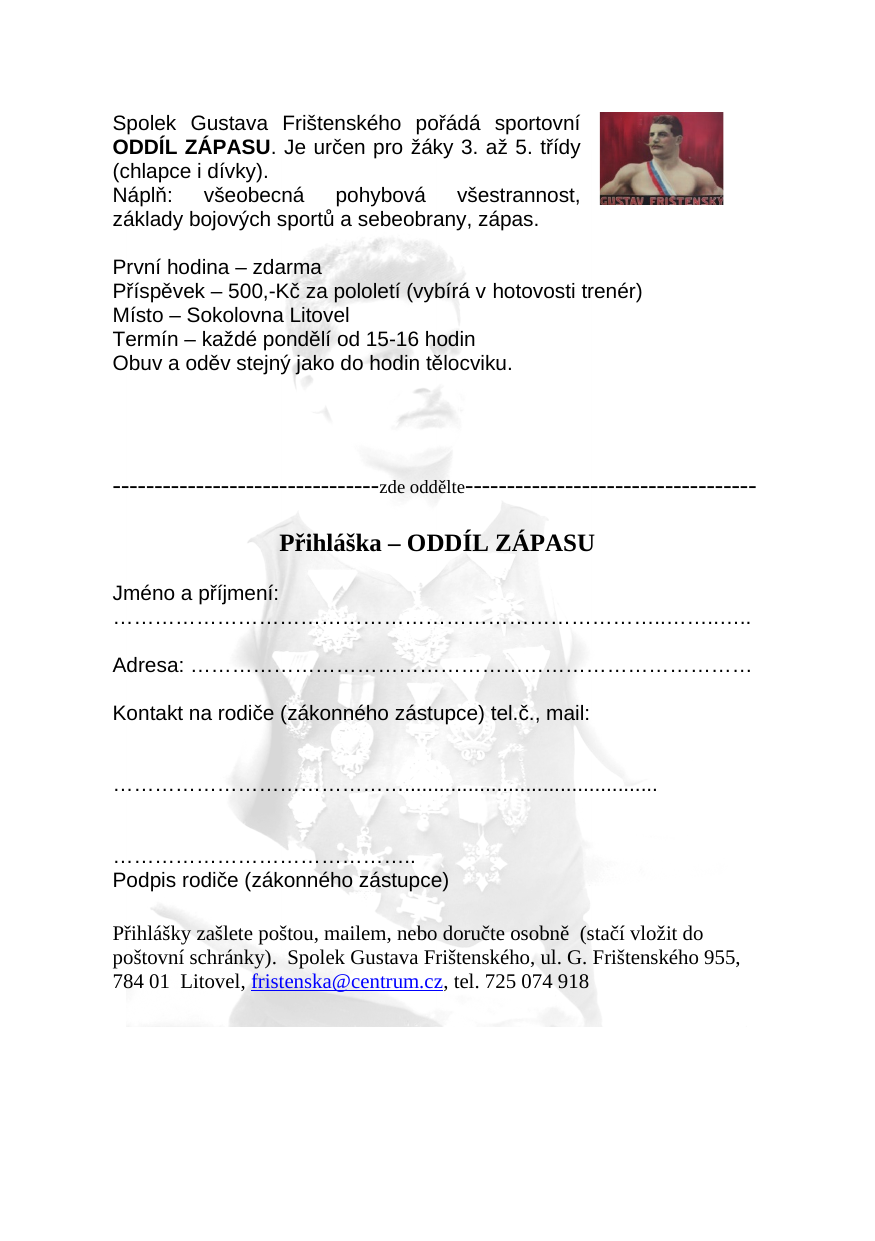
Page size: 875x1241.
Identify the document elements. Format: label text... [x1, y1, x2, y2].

text Místo – Sokolovna Litovel [112, 303, 762, 327]
text …………………………………….. [112, 844, 762, 868]
text --------------------------------zde oddělte----------------------------------- [112, 470, 762, 499]
text ……………………………………............................................ [112, 772, 762, 796]
text Podpis rodiče (zákonného zástupce) [112, 868, 762, 892]
text Adresa: ……………………………………………………………………… [112, 652, 762, 676]
text První hodina – zdarma [112, 255, 762, 279]
text Spolek Gustava Frištenského pořádá sportovní ODDÍL ZÁPASU. Je určen pro žáky 3. až 5. třídy (chlapce i dívky). [112, 111, 762, 183]
text Náplň: všeobecná pohybová všestrannost, základy bojových sportů a sebeobrany, zápas. [112, 183, 762, 231]
text Příspěvek – 500,-Kč za pololetí (vybírá v hotovosti trenér) [112, 279, 762, 303]
text Přihláška – ODDÍL ZÁPASU [112, 528, 762, 557]
text Kontakt na rodiče (zákonného zástupce) tel.č., mail: [112, 700, 762, 724]
picture [598, 112, 724, 203]
text Přihlášky zašlete poštou, mailem, nebo doručte osobně (stačí vložit do poštovní schránky). Spolek Gustava Frištenského, ul. G. Frištenského 955, 784 01 Litovel, fristenska@centrum.cz, tel. 725 074 918 [112, 921, 762, 993]
text Termín – každé pondělí od 15-16 hodin [112, 327, 762, 351]
text Obuv a oděv stejný jako do hodin tělocviku. [112, 351, 762, 374]
text Jméno a příjmení: ……………………………………………………………………..……..….. [112, 581, 762, 628]
